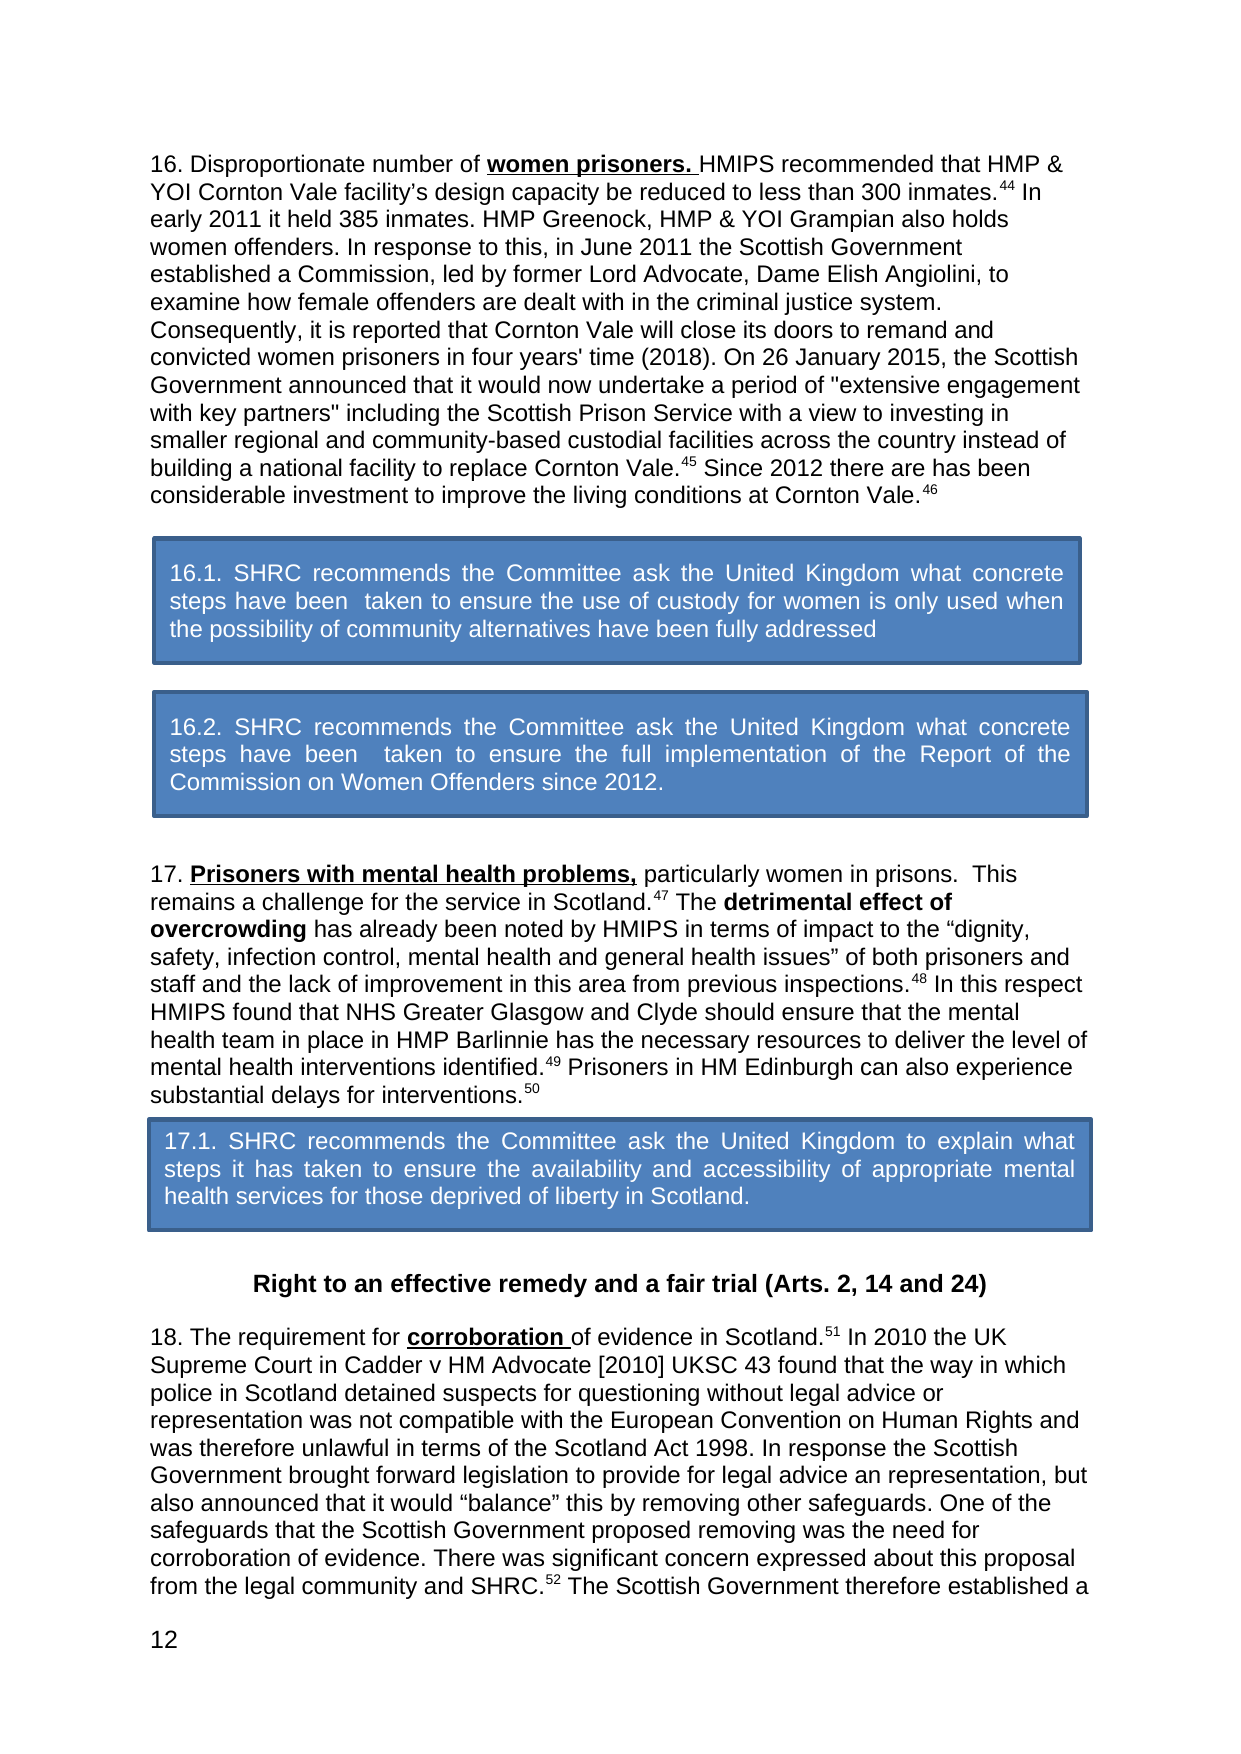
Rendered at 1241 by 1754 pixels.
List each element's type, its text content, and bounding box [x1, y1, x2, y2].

text Right to an effective remedy and a fair trial (Arts. 2, 14 and 24) [150, 1269, 1090, 1298]
text 16. Disproportionate number of women prisoners. HMIPS recommended that HMP & YOI Cornton Vale facility’s design capacity be reduced to less than 300 inmates. In early 2011 it held 385 inmates. HMP Greenock, HMP & YOI Grampian also holds women offenders. In response to this, in June 2011 the Scottish Government established a Commission, led by former Lord Advocate, Dame Elish Angiolini, to examine how female offenders are dealt with in the criminal justice system. Consequently, it is reported that Cornton Vale will close its doors to remand and convicted women prisoners in four years' time (2018). On 26 January 2015, the Scottish Government announced that it would now undertake a period of "extensive engagement with key partners" including the Scottish Prison Service with a view to investing in smaller regional and community-based custodial facilities across the country instead of building a national facility to replace Cornton Vale. Since 2012 there are has been considerable investment to improve the living conditions at Cornton Vale. [150, 150, 1090, 509]
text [150, 1323, 1090, 1599]
text 17. Prisoners with mental health problems, particularly women in prisons. This remains a challenge for the service in Scotland. The detrimental effect of overcrowding has already been noted by HMIPS in terms of impact to the “dignity, safety, infection control, mental health and general health issues” of both prisoners and staff and the lack of improvement in this area from previous inspections. In this respect HMIPS found that NHS Greater Glasgow and Clyde should ensure that the mental health team in place in HMP Barlinnie has the necessary resources to deliver the level of mental health interventions identified. Prisoners in HM Edinburgh can also experience substantial delays for interventions. [150, 860, 1090, 1108]
